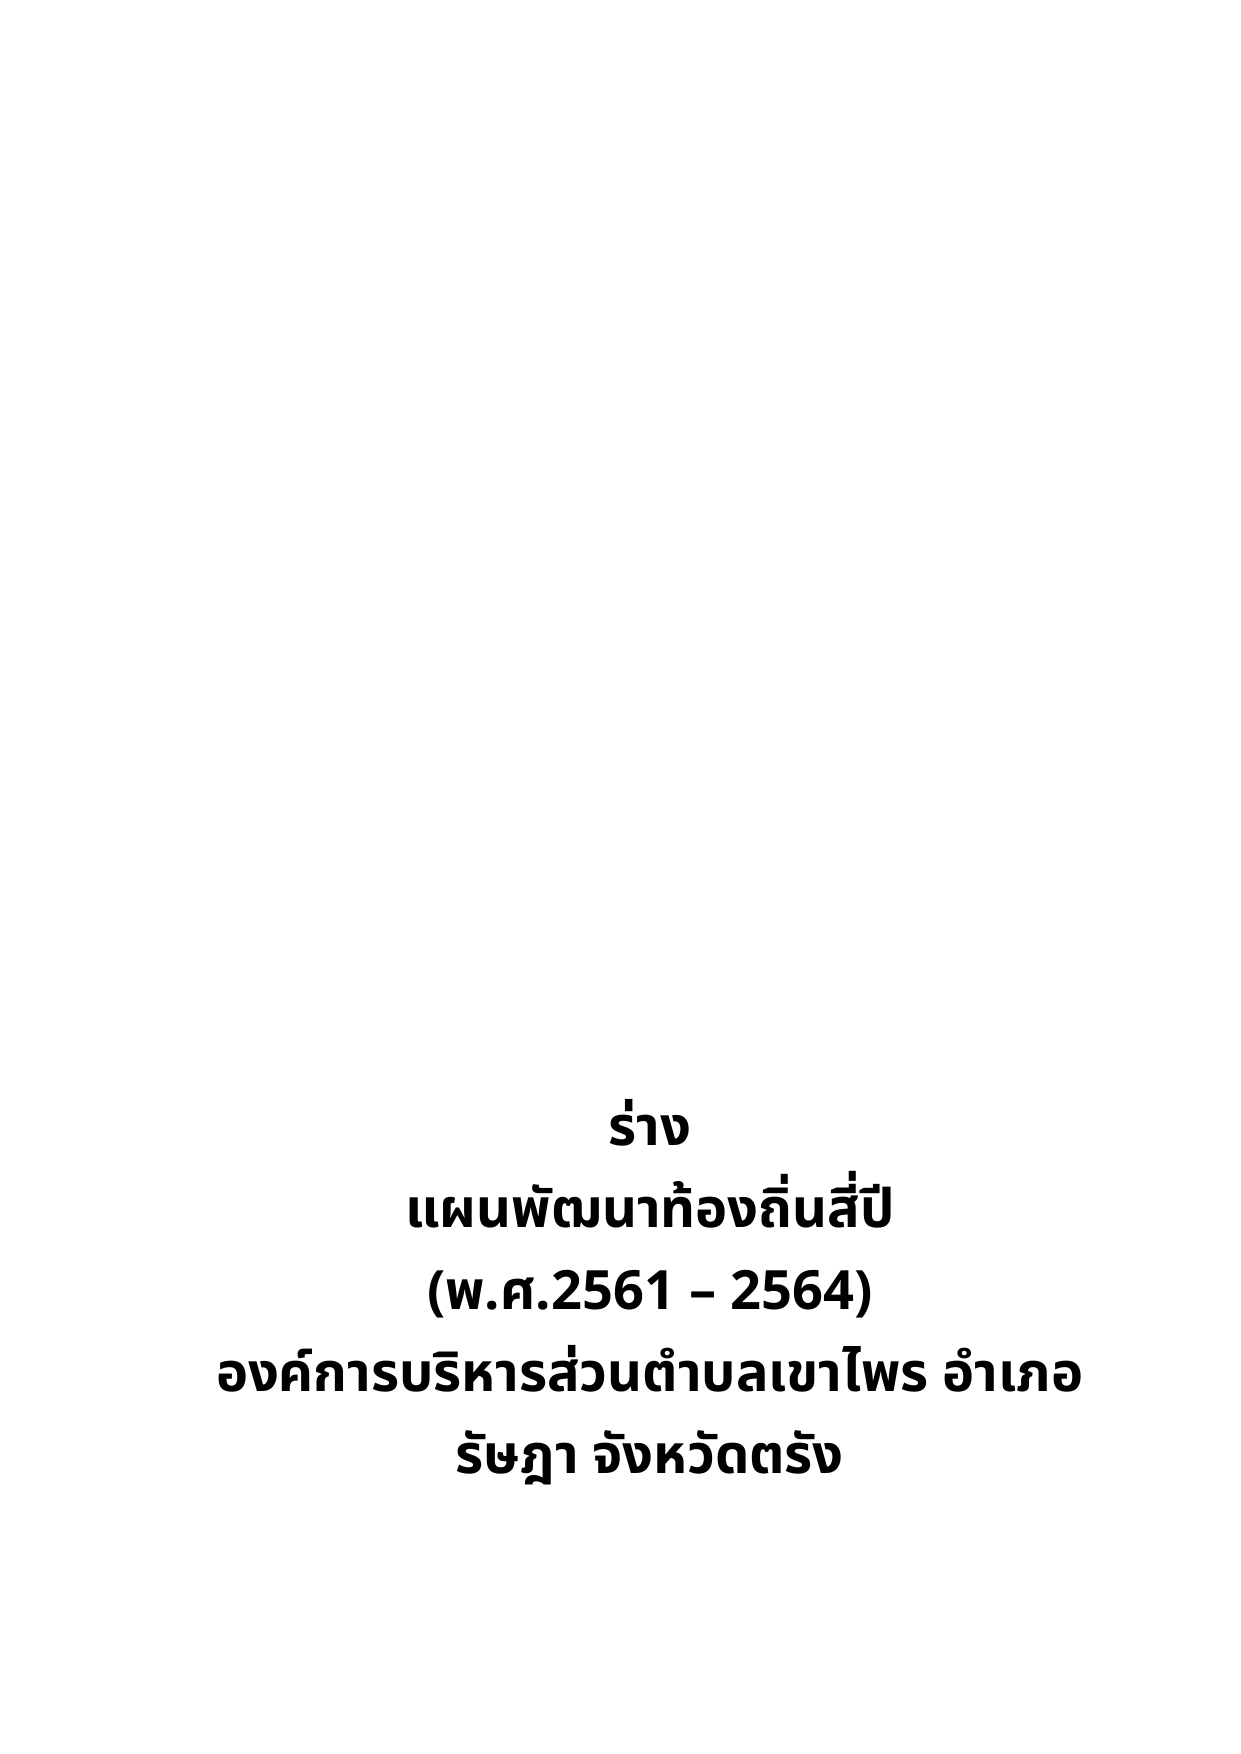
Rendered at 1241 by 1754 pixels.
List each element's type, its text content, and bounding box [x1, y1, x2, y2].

text แผนพัฒนาท้องถิ่นสี่ปี [177, 1170, 1122, 1252]
text ร่าง [177, 1088, 1122, 1170]
text (พ.ศ.2561 – 2564) [177, 1252, 1122, 1334]
text องค์การบริหารส่วนตำบลเขาไพร อำเภอรัษฎา จังหวัดตรัง [177, 1334, 1122, 1498]
